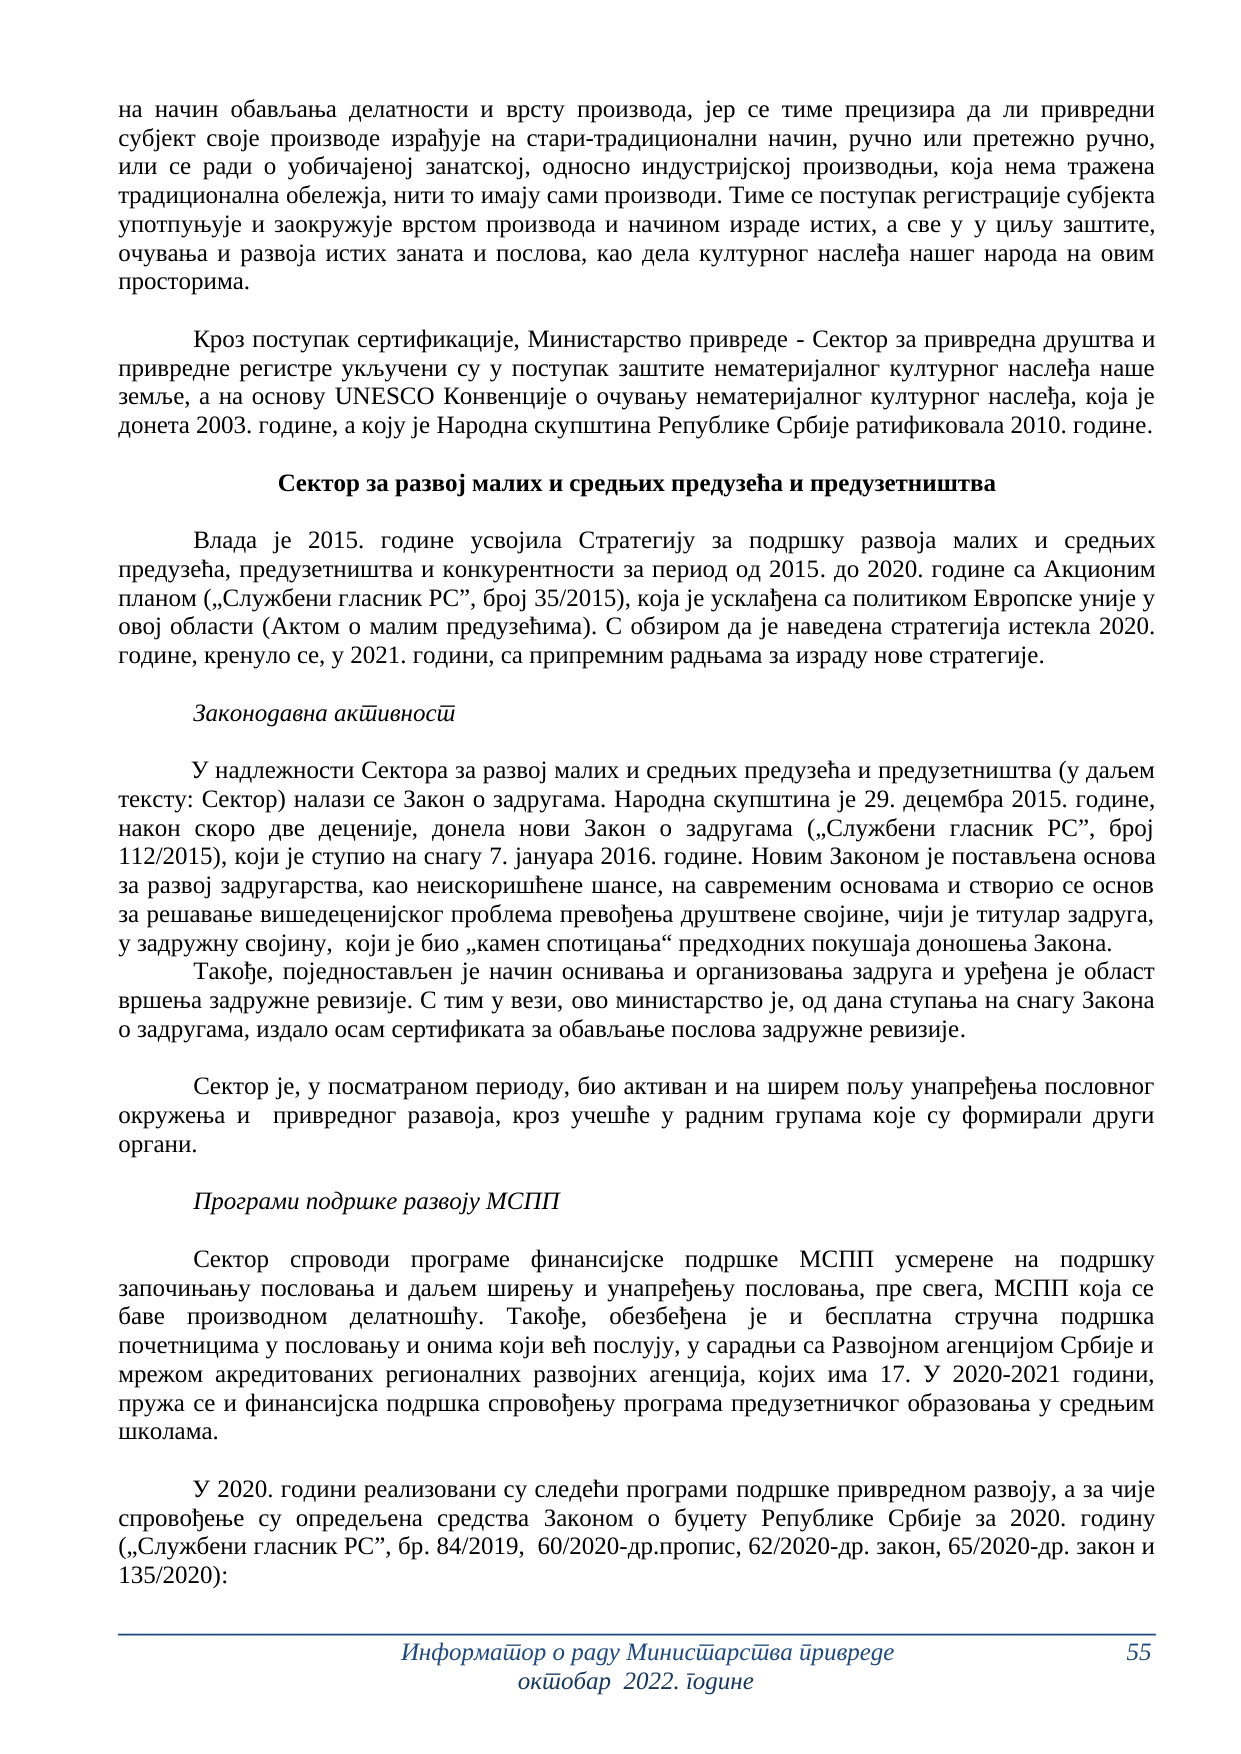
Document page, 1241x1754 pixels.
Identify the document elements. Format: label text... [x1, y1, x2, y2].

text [118, 94, 1156, 295]
text Програми подршке развоју МСПП [118, 1186, 1156, 1215]
text Сектор спроводи програме финансијске подршке МСПП усмерене на подршку започињању пословања и даљем ширењу и унапређењу пословања, пре свега, МСПП која се баве производном делатношћу. Такође, обезбеђена је и бесплатна стручна подршка почетницима у пословању и онима који већ послују, у сарадњи са Развојном агенцијом Србије и мрежом акредитованих регионалних развојних агенција, којих има 17. У 2020-2021 години, пружа се и финансијска подршка спровођењу програма предузетничког образовања у средњим школама. [118, 1244, 1156, 1445]
text Такође, поједностављен је начин оснивања и организовања задруга и уређена је област вршења задружне ревизије. С тим у вези, ово министарство је, од дана ступања на снагу Закона о задругама, издало осам сертификата за обављање послова задружне ревизије. [118, 956, 1156, 1043]
text У 2020. години реализовани су следећи програми подршке привредном развоју, а за чије спровођење су опредељена средства Законом о буџету Републике Србије за 2020. годину („Службени гласник РСˮ, бр. 84/2019, 60/2020-др.пропис, 62/2020-др. закон, 65/2020-др. закон и 135/2020): [118, 1474, 1156, 1589]
text Законодавна активност [118, 698, 1156, 726]
text Кроз поступак сертификације, Министарство привреде - Сектор за привредна друштва и привредне регистре укључени су у поступак заштите нематеријалног културног наслеђа наше земље, а на основу UNESCO Конвенције о очувању нематеријалног културног наслеђа, која је донета 2003. године, а коју је Народна скупштина Републике Србије ратификовала 2010. године. [118, 324, 1156, 439]
text Сектор је, у посматраном периоду, био активан и на ширем пољу унапређења пословног окружења и привредног разавоја, кроз учешће у радним групама које су формирали други органи. [118, 1071, 1156, 1158]
table_header Сектор за развој малих и средњих предузећа и предузетништва [118, 468, 1156, 496]
text У надлежности Сектора за развој малих и средњих предузећа и предузетништва (у даљем тексту: Сектор) налази се Закон о задругама. Народна скупштина је 29. децембра 2015. године, након скоро две деценије, донела нови Закон о задругама („Службени гласник РСˮ, број 112/2015), који је ступио на снагу 7. јануара 2016. године. Новим Законом је постављена основа за развој задругарства, као неискоришћене шансе, на савременим основама и створио се основ за решавање вишедеценијског проблема превођења друштвене својине, чији је титулар задруга, у задружну својину, који је био „камен спотицања“ предходних покушаја доношења Закона. [118, 755, 1156, 956]
text Влада је 2015. године усвојила Стратегију за подршку развоја малих и средњих предузећа, предузетништва и конкурентности за период од 2015. до 2020. године са Акционим планом („Службени гласник РСˮ, број 35/2015), којa је усклађена са политиком Европске уније у овој области (Актом о малим предузећима). С обзиром да је наведена стратегија истекла 2020. године, кренуло се, у 2021. години, са припремним радњама за израду нове стратегије. [118, 525, 1156, 669]
